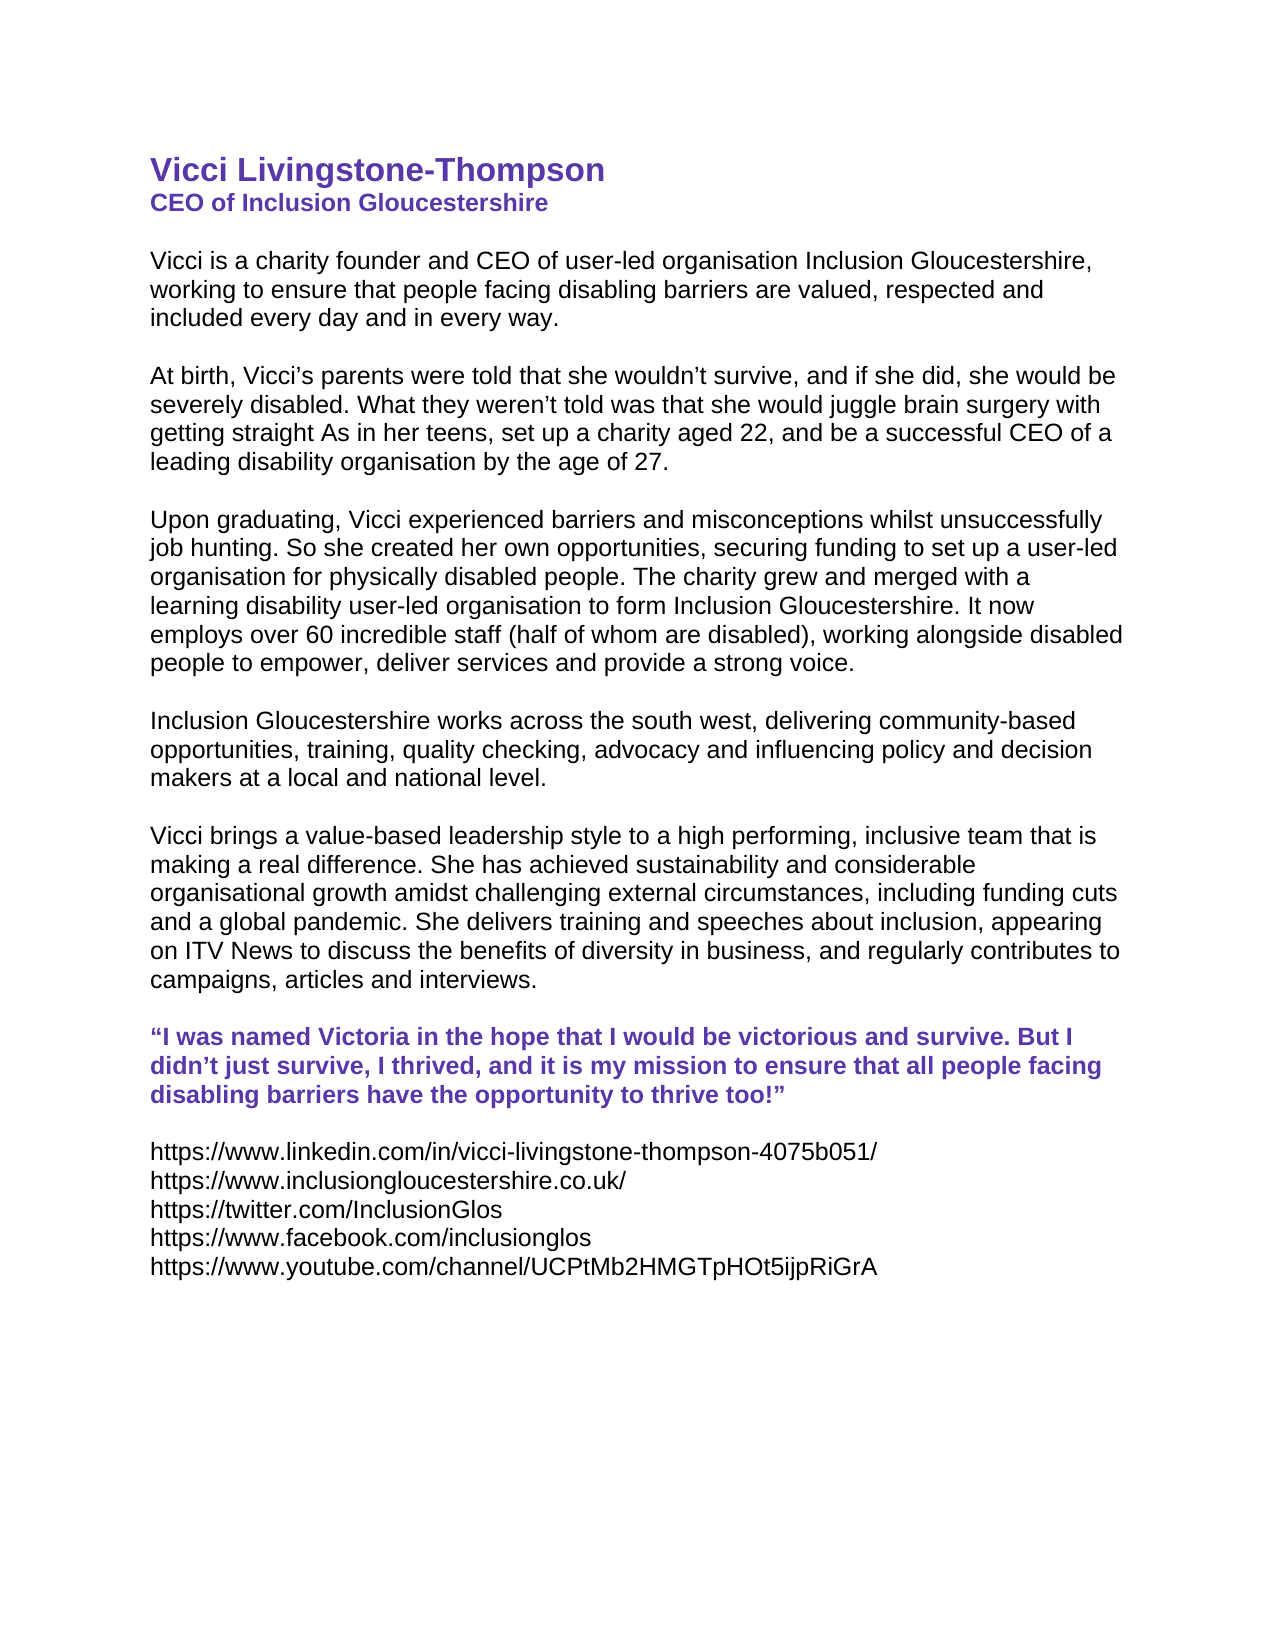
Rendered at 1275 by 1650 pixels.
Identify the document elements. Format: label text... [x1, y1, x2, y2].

text https://twitter.com/InclusionGlos [150, 1195, 1125, 1223]
text Upon graduating, Vicci experienced barriers and misconceptions whilst unsuccessfully job hunting. So she created her own opportunities, securing funding to set up a user-led organisation for physically disabled people. The charity grew and merged with a learning disability user-led organisation to form Inclusion Gloucestershire. It now employs over 60 incredible staff (half of whom are disabled), working alongside disabled people to empower, deliver services and provide a strong voice. [150, 505, 1125, 677]
text At birth, Vicci’s parents were told that she wouldn’t survive, and if she did, she would be severely disabled. What they weren’t told was that she would juggle brain surgery with getting straight As in her teens, set up a charity aged 22, and be a successful CEO of a leading disability organisation by the age of 27. [150, 361, 1125, 476]
text Vicci brings a value-based leadership style to a high performing, inclusive team that is making a real difference. She has achieved sustainability and considerable organisational growth amidst challenging external circumstances, including funding cuts and a global pandemic. She delivers training and speeches about inclusion, appearing on ITV News to discuss the benefits of diversity in business, and regularly contributes to campaigns, articles and interviews. [150, 821, 1125, 993]
text Vicci is a charity founder and CEO of user-led organisation Inclusion Gloucestershire, working to ensure that people facing disabling barriers are valued, respected and included every day and in every way. [150, 246, 1125, 332]
text Inclusion Gloucestershire works across the south west, delivering community-based opportunities, training, quality checking, advocacy and influencing policy and decision makers at a local and national level. [150, 706, 1125, 792]
text https://www.inclusiongloucestershire.co.uk/ [150, 1166, 1125, 1195]
text https://www.facebook.com/inclusionglos [150, 1223, 1125, 1252]
text https://www.youtube.com/channel/UCPtMb2HMGTpHOt5ijpRiGrA [150, 1252, 1125, 1281]
subtitle CEO of Inclusion Gloucestershire [150, 188, 1125, 217]
subtitle Vicci Livingstone-Thompson [150, 150, 1125, 188]
subtitle “I was named Victoria in the hope that I would be victorious and survive. But I didn’t just survive, I thrived, and it is my mission to ensure that all people facing disabling barriers have the opportunity to thrive too!” [150, 1022, 1125, 1108]
text https://www.linkedin.com/in/vicci-livingstone-thompson-4075b051/ [150, 1137, 1125, 1166]
